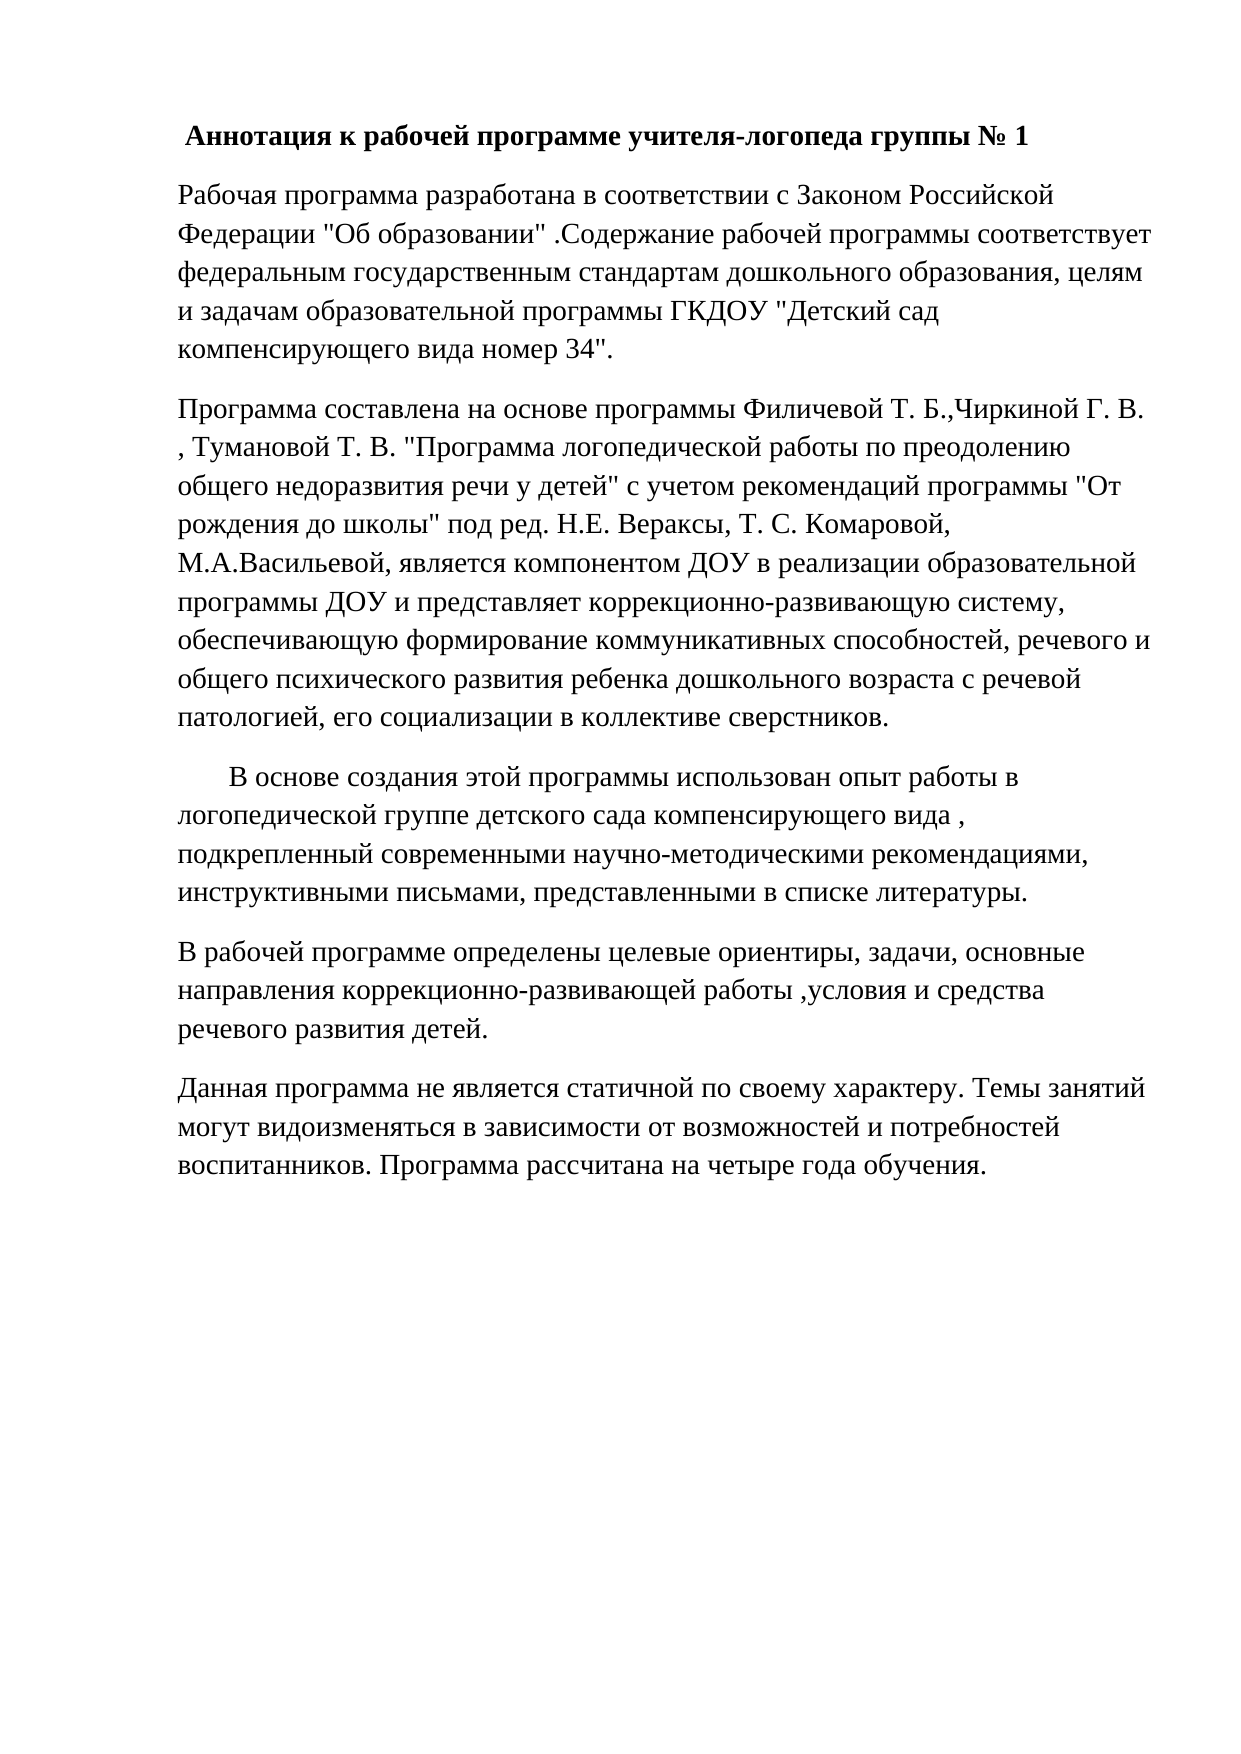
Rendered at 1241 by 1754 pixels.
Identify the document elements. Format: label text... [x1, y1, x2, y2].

text В рабочей программе определены целевые ориентиры, задачи, основные направления коррекционно-развивающей работы ,условия и средства речевого развития детей. [177, 934, 1152, 1044]
text Программа составлена на основе программы Филичевой Т. Б.,Чиркиной Г. В. , Тумановой Т. В. "Программа логопедической работы по преодолению общего недоразвития речи у детей" с учетом рекомендаций программы "От рождения до школы" под ред. Н.Е. Вераксы, Т. С. Комаровой, М.А.Васильевой, является компонентом ДОУ в реализации образовательной программы ДОУ и представляет коррекционно-развивающую систему, обеспечивающую формирование коммуникативных способностей, речевого и общего психического развития ребенка дошкольного возраста с речевой патологией, его социализации в коллективе сверстников. [177, 391, 1152, 733]
text Рабочая программа разработана в соответствии с Законом Российской Федерации "Об образовании" .Содержание рабочей программы соответствует федеральным государственным стандартам дошкольного образования, целям и задачам образовательной программы ГКДОУ "Детский сад компенсирующего вида номер 34". [177, 177, 1152, 365]
text Аннотация к рабочей программе учителя-логопеда группы № 1 [177, 118, 1152, 152]
text В основе создания этой программы использован опыт работы в логопедической группе детского сада компенсирующего вида , подкрепленный современными научно-методическими рекомендациями, инструктивными письмами, представленными в списке литературы. [177, 759, 1152, 908]
text Данная программа не является статичной по своему характеру. Темы занятий могут видоизменяться в зависимости от возможностей и потребностей воспитанников. Программа рассчитана на четыре года обучения. [177, 1070, 1152, 1181]
